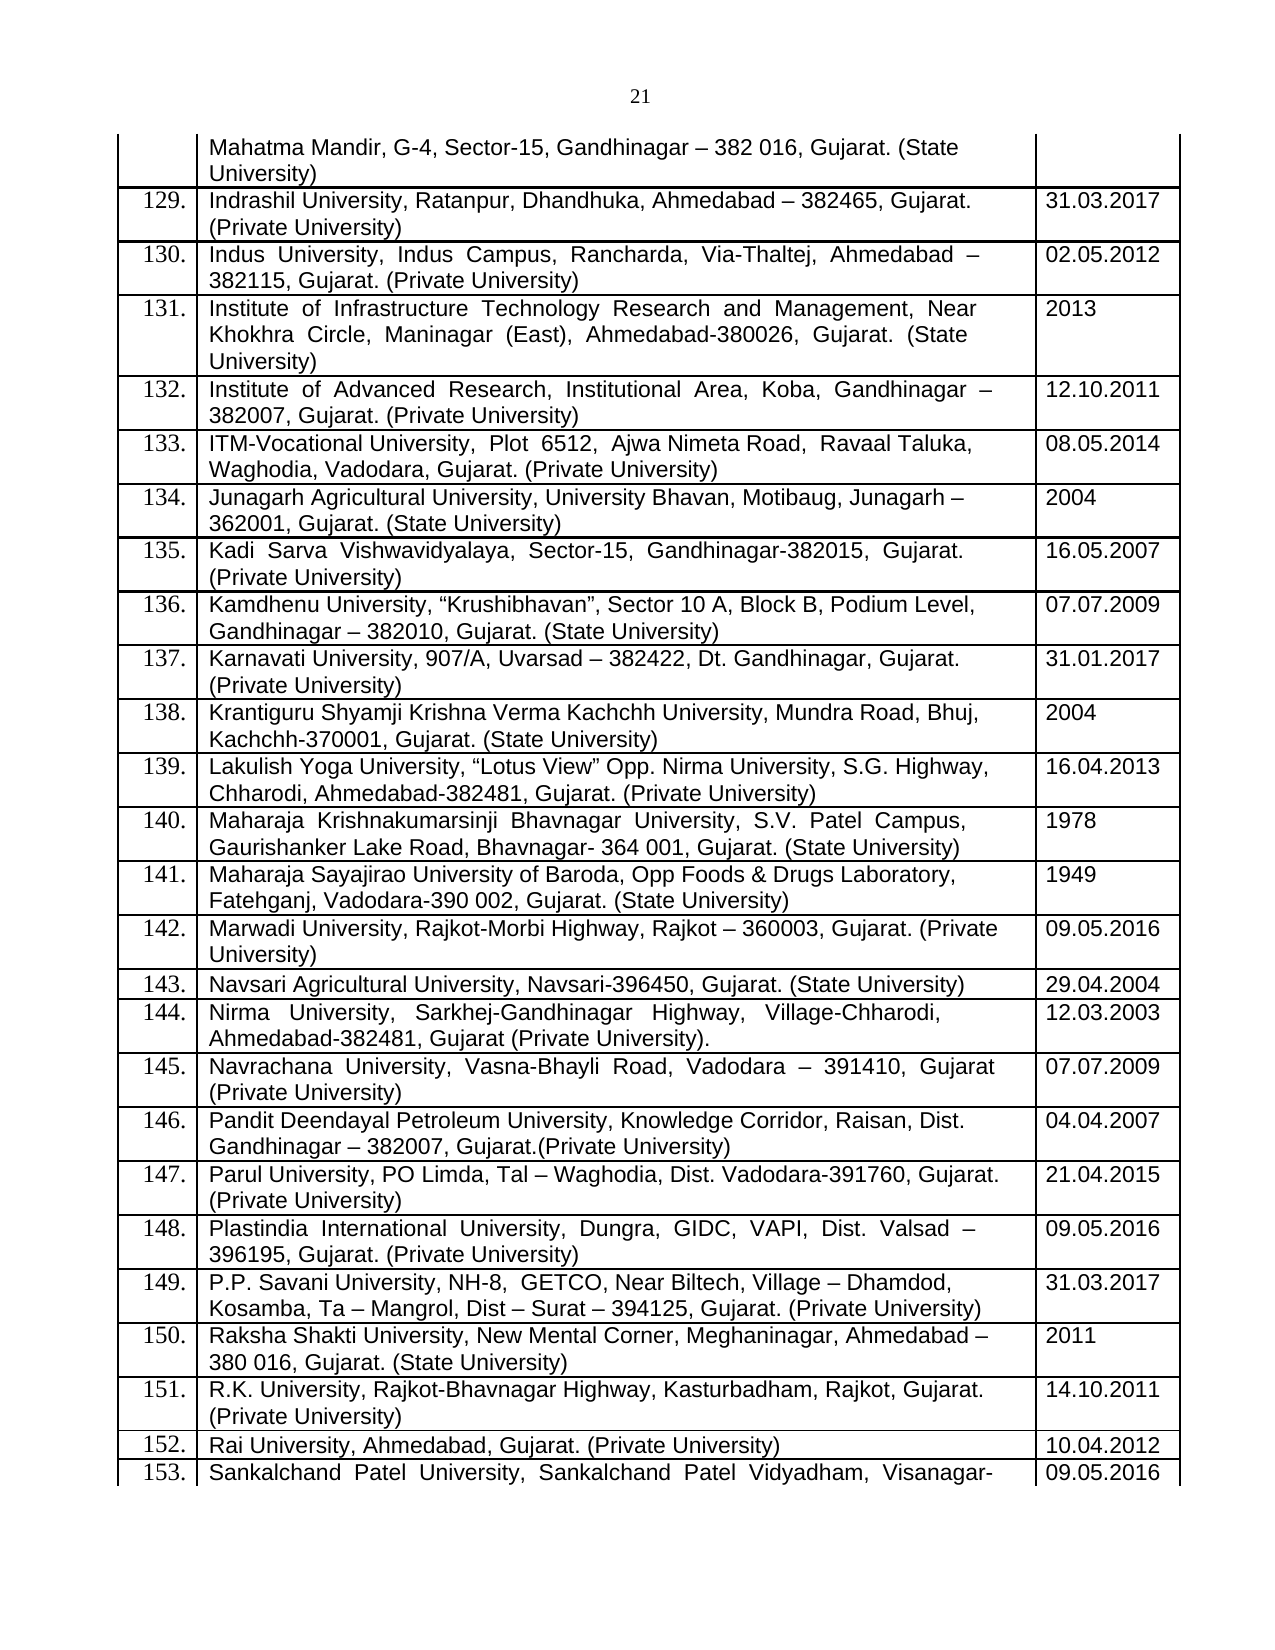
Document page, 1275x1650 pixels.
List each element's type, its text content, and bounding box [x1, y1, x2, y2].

table_cell [1037, 214, 1179, 240]
table_cell [1037, 888, 1179, 914]
table_cell 1978 [1037, 808, 1179, 834]
table_cell 29.04.2004 [1037, 970, 1179, 998]
table_cell [1037, 348, 1179, 374]
table_cell 02.05.2012 [1037, 243, 1179, 268]
table_cell (Private University) [198, 1403, 1035, 1429]
table_cell [119, 402, 196, 428]
table_cell Navsari Agricultural University, Navsari-396450, Gujarat. (State University) [198, 970, 1035, 998]
table_cell 09.05.2016 [1037, 1216, 1179, 1241]
table_cell Kamdhenu University, “Krushibhavan”, Sector 10 A, Block B, Podium Level, [198, 593, 1035, 618]
table_cell 382115, Gujarat. (Private University) [198, 268, 1035, 294]
table_cell Mahatma Mandir, G-4, Sector-15, Gandhinagar – 382 016, Gujarat. (State [198, 134, 1035, 160]
table_cell Plastindia International University, Dungra, GIDC, VAPI, Dist. Valsad – [198, 1216, 1035, 1241]
table_cell Lakulish Yoga University, “Lotus View” Opp. Nirma University, S.G. Highway, [198, 754, 1035, 780]
table_cell [119, 618, 196, 644]
table_cell 09.05.2016 [1037, 916, 1179, 942]
table_cell Gandhinagar – 382007, Gujarat.(Private University) [198, 1133, 1035, 1160]
table_cell Kosamba, Ta – Mangrol, Dist – Surat – 394125, Gujarat. (Private University) [198, 1295, 1035, 1322]
table_cell [1037, 1241, 1179, 1268]
table_cell [119, 780, 196, 806]
table_cell Rai University, Ahmedabad, Gujarat. (Private University) [198, 1431, 1035, 1458]
table_cell [1037, 160, 1179, 186]
table_cell 131. [119, 296, 196, 322]
table_cell [119, 1079, 196, 1106]
table_cell Khokhra Circle, Maninagar (East), Ahmedabad-380026, Gujarat. (State [198, 322, 1035, 348]
table_cell University) [198, 348, 1035, 374]
table_cell Gaurishanker Lake Road, Bhavnagar- 364 001, Gujarat. (State University) [198, 834, 1035, 860]
table_cell [119, 1025, 196, 1052]
table_cell [119, 726, 196, 752]
table_cell Institute of Infrastructure Technology Research and Management, Near [198, 296, 1035, 322]
table_cell [119, 942, 196, 968]
table_cell 130. [119, 243, 196, 268]
table_cell 145. [119, 1054, 196, 1079]
table_cell 31.01.2017 [1037, 646, 1179, 672]
table_cell [1037, 726, 1179, 752]
table_cell 07.07.2009 [1037, 1054, 1179, 1079]
table_cell [119, 322, 196, 348]
table_cell Nirma University, Sarkhej-Gandhinagar Highway, Village-Chharodi, [198, 1000, 1035, 1025]
table_cell Marwadi University, Rajkot-Morbi Highway, Rajkot – 360003, Gujarat. (Private [198, 916, 1035, 942]
table_cell University) [198, 942, 1035, 968]
table_cell [119, 1133, 196, 1160]
table_cell 137. [119, 646, 196, 672]
table_cell [119, 510, 196, 536]
table_cell (Private University) [198, 214, 1035, 240]
table_cell [1037, 672, 1179, 698]
table_cell Maharaja Krishnakumarsinji Bhavnagar University, S.V. Patel Campus, [198, 808, 1035, 834]
table_cell Krantiguru Shyamji Krishna Verma Kachchh University, Mundra Road, Bhuj, [198, 700, 1035, 726]
table_cell P.P. Savani University, NH-8, GETCO, Near Biltech, Village – Dhamdod, [198, 1270, 1035, 1295]
table_cell [1037, 322, 1179, 348]
table_cell 08.05.2014 [1037, 431, 1179, 456]
table_cell 149. [119, 1270, 196, 1295]
table_cell [1037, 456, 1179, 482]
table_cell [119, 834, 196, 860]
table_cell 141. [119, 862, 196, 888]
table_cell 09.05.2016 [1037, 1460, 1179, 1486]
table_cell [1037, 402, 1179, 428]
table_cell [1037, 134, 1179, 160]
table_cell 138. [119, 700, 196, 726]
table_cell Ahmedabad-382481, Gujarat (Private University). [198, 1025, 1035, 1052]
table_cell [119, 160, 196, 186]
table_cell 139. [119, 754, 196, 780]
table_cell Fatehganj, Vadodara-390 002, Gujarat. (State University) [198, 888, 1035, 914]
table_cell [119, 672, 196, 698]
table_cell [119, 456, 196, 482]
table_cell [119, 1295, 196, 1322]
table_cell 132. [119, 377, 196, 402]
table_cell [1037, 510, 1179, 536]
table_cell Raksha Shakti University, New Mental Corner, Meghaninagar, Ahmedabad – [198, 1324, 1035, 1349]
table_cell 2013 [1037, 296, 1179, 322]
table_cell University) [198, 160, 1035, 186]
table_cell [1037, 1295, 1179, 1322]
table_cell Junagarh Agricultural University, University Bhavan, Motibaug, Junagarh – [198, 485, 1035, 510]
table_cell (Private University) [198, 672, 1035, 698]
table_cell 14.10.2011 [1037, 1378, 1179, 1403]
table_cell 31.03.2017 [1037, 189, 1179, 214]
table_cell [119, 134, 196, 160]
table_cell Institute of Advanced Research, Institutional Area, Koba, Gandhinagar – [198, 377, 1035, 402]
table_cell [1037, 1079, 1179, 1106]
table_cell 135. [119, 539, 196, 564]
table_cell [1037, 1403, 1179, 1429]
table_cell [1037, 780, 1179, 806]
table_cell (Private University) [198, 564, 1035, 590]
table_cell Waghodia, Vadodara, Gujarat. (Private University) [198, 456, 1035, 482]
table_cell 12.03.2003 [1037, 1000, 1179, 1025]
table_cell 144. [119, 1000, 196, 1025]
table_cell 129. [119, 189, 196, 214]
table_cell R.K. University, Rajkot-Bhavnagar Highway, Kasturbadham, Rajkot, Gujarat. [198, 1378, 1035, 1403]
table_cell 10.04.2012 [1037, 1431, 1179, 1458]
table_cell [119, 268, 196, 294]
table_cell 143. [119, 970, 196, 998]
table_cell 146. [119, 1108, 196, 1133]
table_cell 16.05.2007 [1037, 539, 1179, 564]
table_cell Sankalchand Patel University, Sankalchand Patel Vidyadham, Visanagar- [198, 1460, 1035, 1486]
table_cell 147. [119, 1162, 196, 1187]
table_cell [119, 1241, 196, 1268]
table_cell 396195, Gujarat. (Private University) [198, 1241, 1035, 1268]
table_cell 31.03.2017 [1037, 1270, 1179, 1295]
table_cell 133. [119, 431, 196, 456]
table_cell 16.04.2013 [1037, 754, 1179, 780]
table_cell Kadi Sarva Vishwavidyalaya, Sector-15, Gandhinagar-382015, Gujarat. [198, 539, 1035, 564]
table_cell [119, 348, 196, 374]
table_cell [119, 888, 196, 914]
table_cell [1037, 1187, 1179, 1214]
table_cell 12.10.2011 [1037, 377, 1179, 402]
table_cell [119, 214, 196, 240]
table_cell [119, 1187, 196, 1214]
table_cell 134. [119, 485, 196, 510]
table_cell 07.07.2009 [1037, 593, 1179, 618]
table_cell [1037, 268, 1179, 294]
table_cell [1037, 618, 1179, 644]
table_cell Navrachana University, Vasna-Bhayli Road, Vadodara – 391410, Gujarat [198, 1054, 1035, 1079]
table_cell [1037, 564, 1179, 590]
table_cell 148. [119, 1216, 196, 1241]
table_cell Indus University, Indus Campus, Rancharda, Via-Thaltej, Ahmedabad – [198, 243, 1035, 268]
table_cell [1037, 834, 1179, 860]
table_cell 153. [119, 1460, 196, 1486]
table_cell 362001, Gujarat. (State University) [198, 510, 1035, 536]
table_cell Pandit Deendayal Petroleum University, Knowledge Corridor, Raisan, Dist. [198, 1108, 1035, 1133]
table_cell 21.04.2015 [1037, 1162, 1179, 1187]
table_cell 140. [119, 808, 196, 834]
table_cell 380 016, Gujarat. (State University) [198, 1349, 1035, 1376]
table_cell 151. [119, 1378, 196, 1403]
table_cell Maharaja Sayajirao University of Baroda, Opp Foods & Drugs Laboratory, [198, 862, 1035, 888]
table_cell 2004 [1037, 700, 1179, 726]
table_cell [1037, 1025, 1179, 1052]
table_cell [1037, 942, 1179, 968]
table_cell 382007, Gujarat. (Private University) [198, 402, 1035, 428]
table_cell (Private University) [198, 1079, 1035, 1106]
table_cell 1949 [1037, 862, 1179, 888]
table_cell 2011 [1037, 1324, 1179, 1349]
table_cell 136. [119, 593, 196, 618]
table_cell 2004 [1037, 485, 1179, 510]
table_cell ITM-Vocational University, Plot 6512, Ajwa Nimeta Road, Ravaal Taluka, [198, 431, 1035, 456]
table_cell 04.04.2007 [1037, 1108, 1179, 1133]
table_cell [1037, 1133, 1179, 1160]
table_cell Parul University, PO Limda, Tal – Waghodia, Dist. Vadodara-391760, Gujarat. [198, 1162, 1035, 1187]
table_cell [119, 1403, 196, 1429]
table_cell [119, 564, 196, 590]
table_cell (Private University) [198, 1187, 1035, 1214]
table_cell 150. [119, 1324, 196, 1349]
table_cell [1037, 1349, 1179, 1376]
table_cell 142. [119, 916, 196, 942]
table_cell Chharodi, Ahmedabad-382481, Gujarat. (Private University) [198, 780, 1035, 806]
table_cell 152. [119, 1431, 196, 1458]
table_cell Gandhinagar – 382010, Gujarat. (State University) [198, 618, 1035, 644]
table_cell Karnavati University, 907/A, Uvarsad – 382422, Dt. Gandhinagar, Gujarat. [198, 646, 1035, 672]
table_cell Indrashil University, Ratanpur, Dhandhuka, Ahmedabad – 382465, Gujarat. [198, 189, 1035, 214]
table_cell Kachchh-370001, Gujarat. (State University) [198, 726, 1035, 752]
table_cell [119, 1349, 196, 1376]
